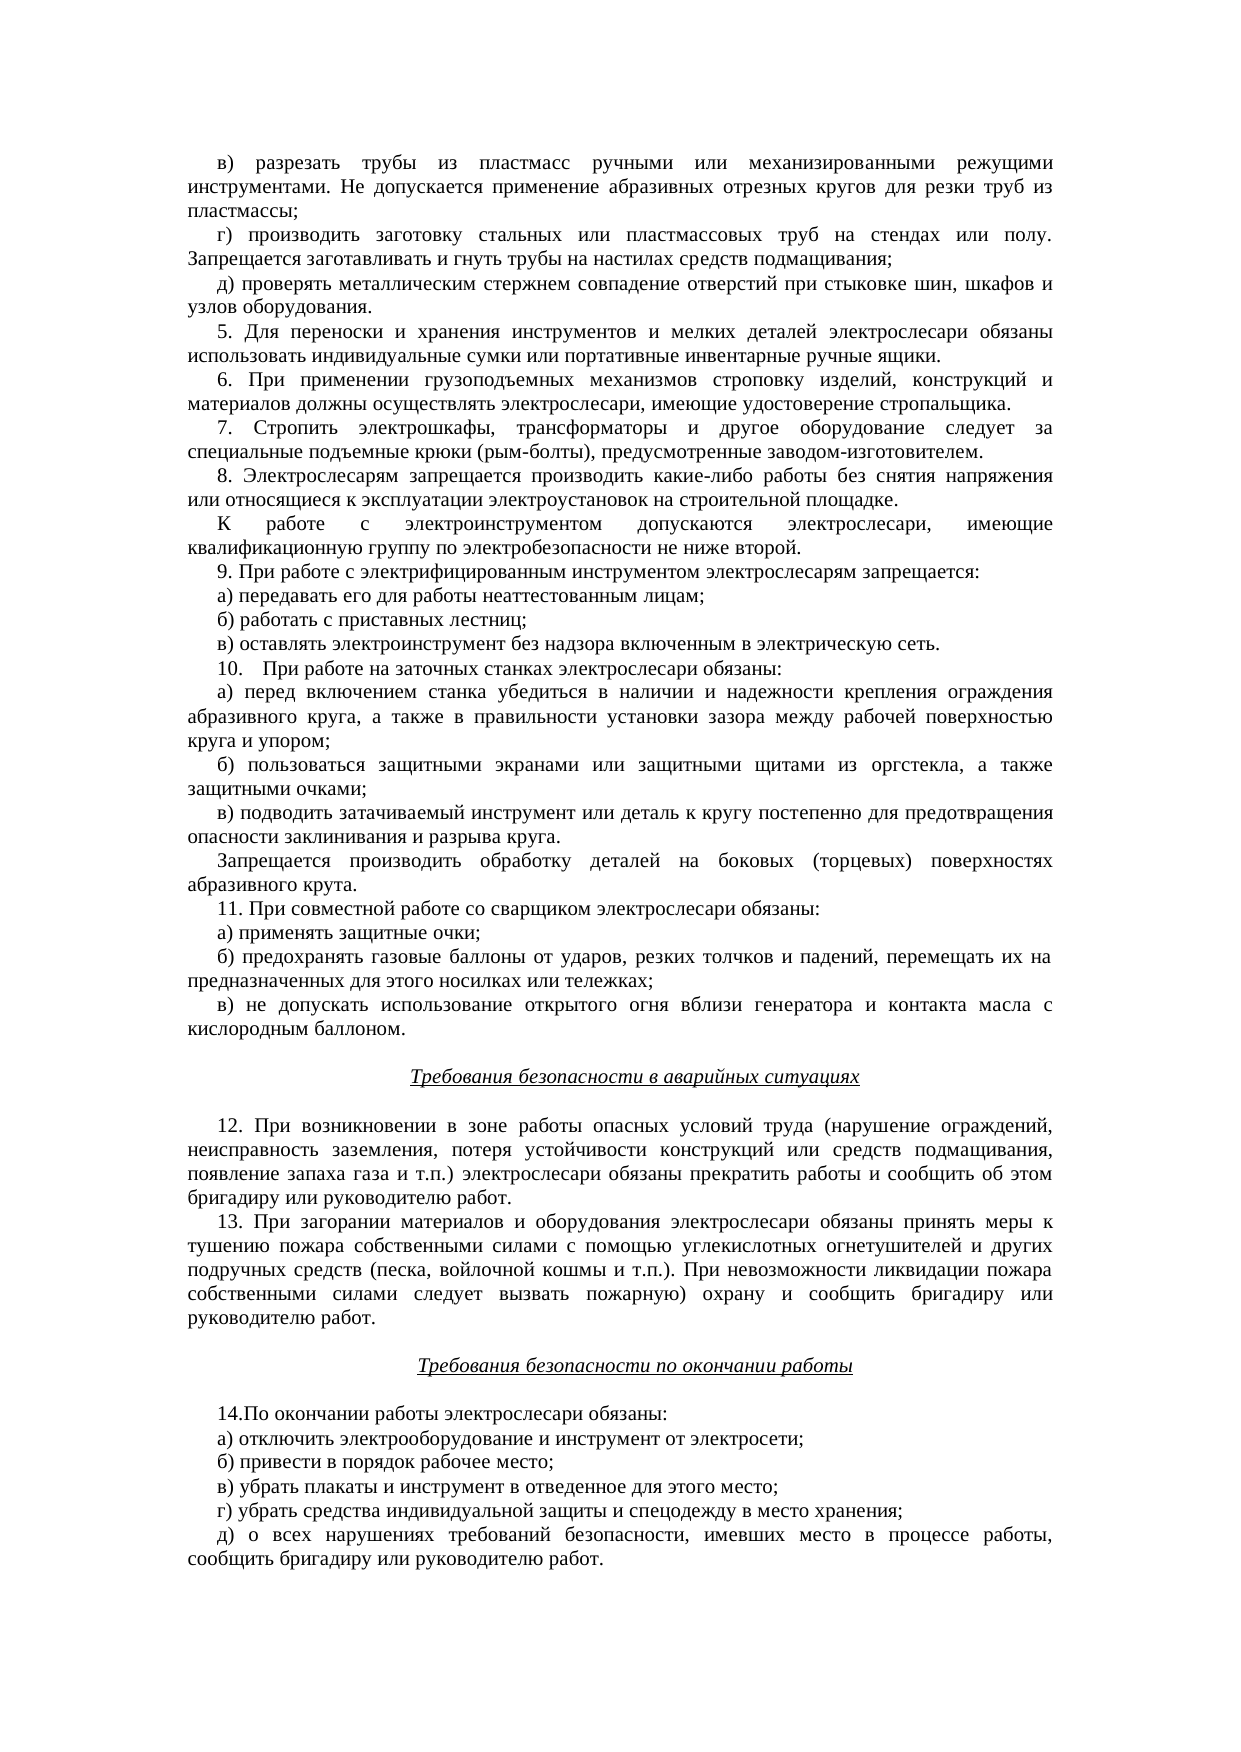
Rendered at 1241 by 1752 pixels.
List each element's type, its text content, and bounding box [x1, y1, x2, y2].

text 5. Для переноски и хранения инструментов и мелких деталей электрослесари обязаны использовать индивидуальные сумки или портативные инвентарные ручные ящики. [187, 318, 1053, 367]
text 14.По окончании работы электрослесари обязаны: [187, 1401, 1053, 1425]
text в) убрать плакаты и инструмент в отведенное для этого место; [187, 1473, 1053, 1497]
text Требования безопасности в аварийных ситуациях [187, 1064, 1053, 1088]
text а) перед включением станка убедиться в наличии и надежности крепления ограждения абразивного круга, а также в правильности установки зазора между рабочей поверхностью круга и упором; [187, 679, 1053, 752]
text Требования безопасности по окончании работы [187, 1353, 1053, 1377]
text 13. При загорании материалов и оборудования электрослесари обязаны принять меры к тушению пожара собственными силами с помощью углекислотных огнетушителей и других подручных средств (песка, войлочной кошмы и т.п.). При невозможности ликвидации пожара собственными силами следует вызвать пожарную) охрану и сообщить бригадиру или руководителю работ. [187, 1209, 1053, 1329]
text г) производить заготовку стальных или пластмассовых труб на стендах или полу. Запрещается заготавливать и гнуть трубы на настилах средств подмащивания; [187, 222, 1053, 270]
text б) предохранять газовые баллоны от ударов, резких толчков и падений, перемещать их на предназначенных для этого носилках или тележках; [187, 944, 1053, 992]
text а) применять защитные очки; [187, 920, 1053, 944]
text Запрещается производить обработку деталей на боковых (торцевых) поверхностях абразивного крута. [187, 848, 1053, 896]
text д) проверять металлическим стержнем совпадение отверстий при стыковке шин, шкафов и узлов оборудования. [187, 270, 1053, 318]
text а) отключить электрооборудование и инструмент от электросети; [187, 1425, 1053, 1449]
text г) убрать средства индивидуальной защиты и спецодежду в место хранения; [187, 1497, 1053, 1522]
text 12. При возникновении в зоне работы опасных условий труда (нарушение ограждений, неисправность заземления, потеря устойчивости конструкций или средств подмащивания, появление запаха газа и т.п.) электрослесари обязаны прекратить работы и сообщить об этом бригадиру или руководителю работ. [187, 1112, 1053, 1209]
text в) подводить затачиваемый инструмент или деталь к кругу постепенно для предотвращения опасности заклинивания и разрыва круга. [187, 800, 1053, 848]
text а) передавать его для работы неаттестованным лицам; [187, 583, 1053, 607]
text в) разрезать трубы из пластмасс ручными или механизированными режущими инструментами. Не допускается применение абразивных отрезных кругов для резки труб из пластмассы; [187, 150, 1053, 222]
text б) привести в порядок рабочее место; [187, 1449, 1053, 1473]
text б) работать с приставных лестниц; [187, 607, 1053, 631]
text 11. При совместной работе со сварщиком электрослесари обязаны: [187, 896, 1053, 920]
text К работе с электроинструментом допускаются электрослесари, имеющие квалификационную группу по электробезопасности не ниже второй. [187, 511, 1053, 559]
text 8. Электрослесарям запрещается производить какие-либо работы без снятия напряжения или относящиеся к эксплуатации электроустановок на строительной площадке. [187, 463, 1053, 511]
text д) о всех нарушениях требований безопасности, имевших место в процессе работы, сообщить бригадиру или руководителю работ. [187, 1522, 1053, 1570]
text 7. Стропить электрошкафы, трансформаторы и другое оборудование следует за специальные подъемные крюки (рым-болты), предусмотренные заводом-изготовителем. [187, 415, 1053, 463]
text 6. При применении грузоподъемных механизмов строповку изделий, конструкций и материалов должны осуществлять электрослесари, имеющие удостоверение стропальщика. [187, 367, 1053, 415]
text 9. При работе с электрифицированным инструментом электрослесарям запрещается: [187, 559, 1053, 583]
text в) оставлять электроинструмент без надзора включенным в электрическую сеть. [187, 631, 1053, 655]
text в) не допускать использование открытого огня вблизи генератора и контакта масла с кислородным баллоном. [187, 992, 1053, 1040]
text б) пользоваться защитными экранами или защитными щитами из оргстекла, а также защитными очками; [187, 752, 1053, 800]
list При работе на заточных станках электрослесари обязаны: [187, 655, 1053, 679]
